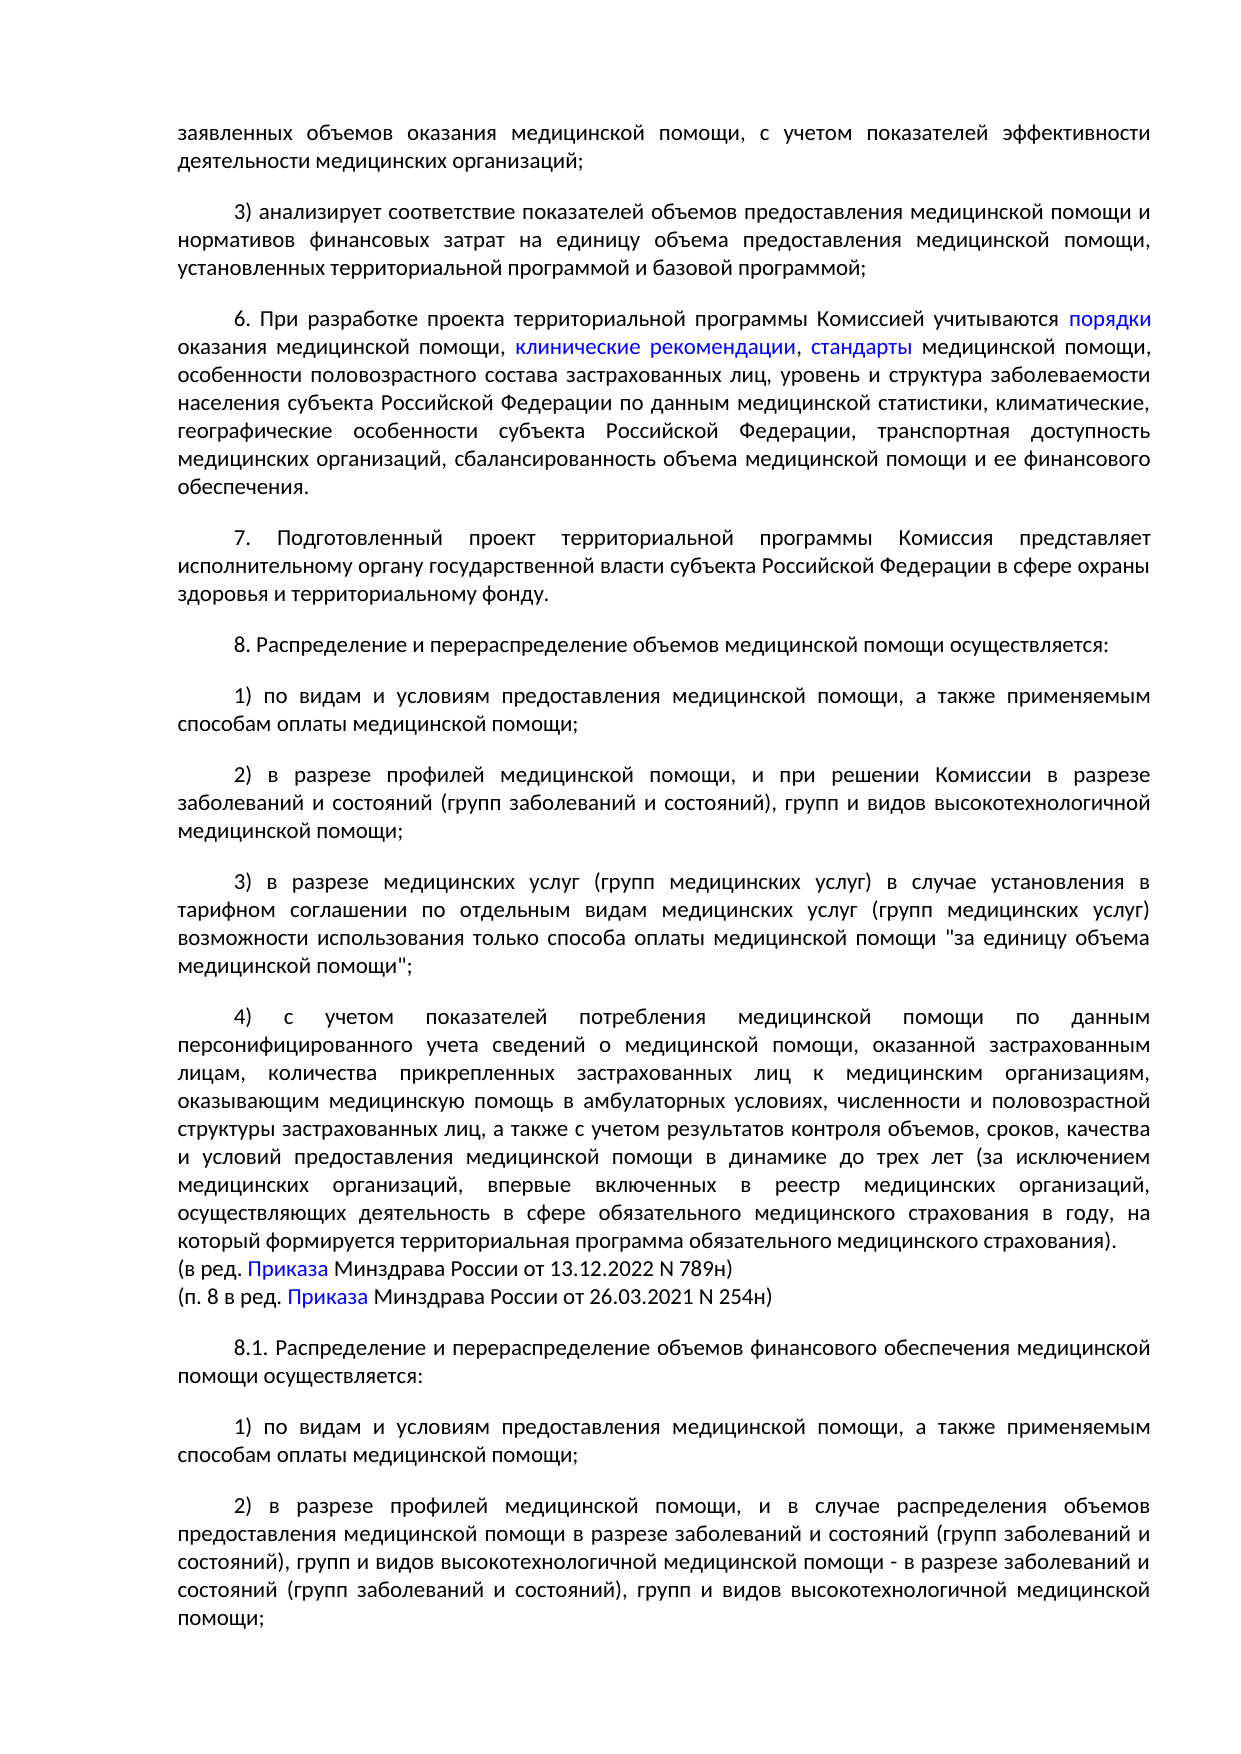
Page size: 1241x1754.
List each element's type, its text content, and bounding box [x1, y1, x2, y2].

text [177, 118, 1152, 174]
text 1) по видам и условиям предоставления медицинской помощи, а также применяемым способам оплаты медицинской помощи; [177, 1412, 1152, 1468]
text (п. 8 в ред. Приказа Минздрава России от 26.03.2021 N 254н) [177, 1282, 1152, 1310]
text 8. Распределение и перераспределение объемов медицинской помощи осуществляется: [177, 630, 1152, 658]
text 2) в разрезе профилей медицинской помощи, и в случае распределения объемов предоставления медицинской помощи в разрезе заболеваний и состояний (групп заболеваний и состояний), групп и видов высокотехнологичной медицинской помощи - в разрезе заболеваний и состояний (групп заболеваний и состояний), групп и видов высокотехнологичной медицинской помощи; [177, 1491, 1152, 1631]
text 4) с учетом показателей потребления медицинской помощи по данным персонифицированного учета сведений о медицинской помощи, оказанной застрахованным лицам, количества прикрепленных застрахованных лиц к медицинским организациям, оказывающим медицинскую помощь в амбулаторных условиях, численности и половозрастной структуры застрахованных лиц, а также с учетом результатов контроля объемов, сроков, качества и условий предоставления медицинской помощи в динамике до трех лет (за исключением медицинских организаций, впервые включенных в реестр медицинских организаций, осуществляющих деятельность в сфере обязательного медицинского страхования в году, на который формируется территориальная программа обязательного медицинского страхования). [177, 1002, 1152, 1254]
text 6. При разработке проекта территориальной программы Комиссией учитываются порядки оказания медицинской помощи, клинические рекомендации, стандарты медицинской помощи, особенности половозрастного состава застрахованных лиц, уровень и структура заболеваемости населения субъекта Российской Федерации по данным медицинской статистики, климатические, географические особенности субъекта Российской Федерации, транспортная доступность медицинских организаций, сбалансированность объема медицинской помощи и ее финансового обеспечения. [177, 304, 1152, 500]
text 3) анализирует соответствие показателей объемов предоставления медицинской помощи и нормативов финансовых затрат на единицу объема предоставления медицинской помощи, установленных территориальной программой и базовой программой; [177, 197, 1152, 281]
text (в ред. Приказа Минздрава России от 13.12.2022 N 789н) [177, 1254, 1152, 1282]
text 1) по видам и условиям предоставления медицинской помощи, а также применяемым способам оплаты медицинской помощи; [177, 681, 1152, 737]
text 7. Подготовленный проект территориальной программы Комиссия представляет исполнительному органу государственной власти субъекта Российской Федерации в сфере охраны здоровья и территориальному фонду. [177, 523, 1152, 607]
text 2) в разрезе профилей медицинской помощи, и при решении Комиссии в разрезе заболеваний и состояний (групп заболеваний и состояний), групп и видов высокотехнологичной медицинской помощи; [177, 760, 1152, 844]
text 8.1. Распределение и перераспределение объемов финансового обеспечения медицинской помощи осуществляется: [177, 1333, 1152, 1389]
text 3) в разрезе медицинских услуг (групп медицинских услуг) в случае установления в тарифном соглашении по отдельным видам медицинских услуг (групп медицинских услуг) возможности использования только способа оплаты медицинской помощи "за единицу объема медицинской помощи"; [177, 867, 1152, 979]
